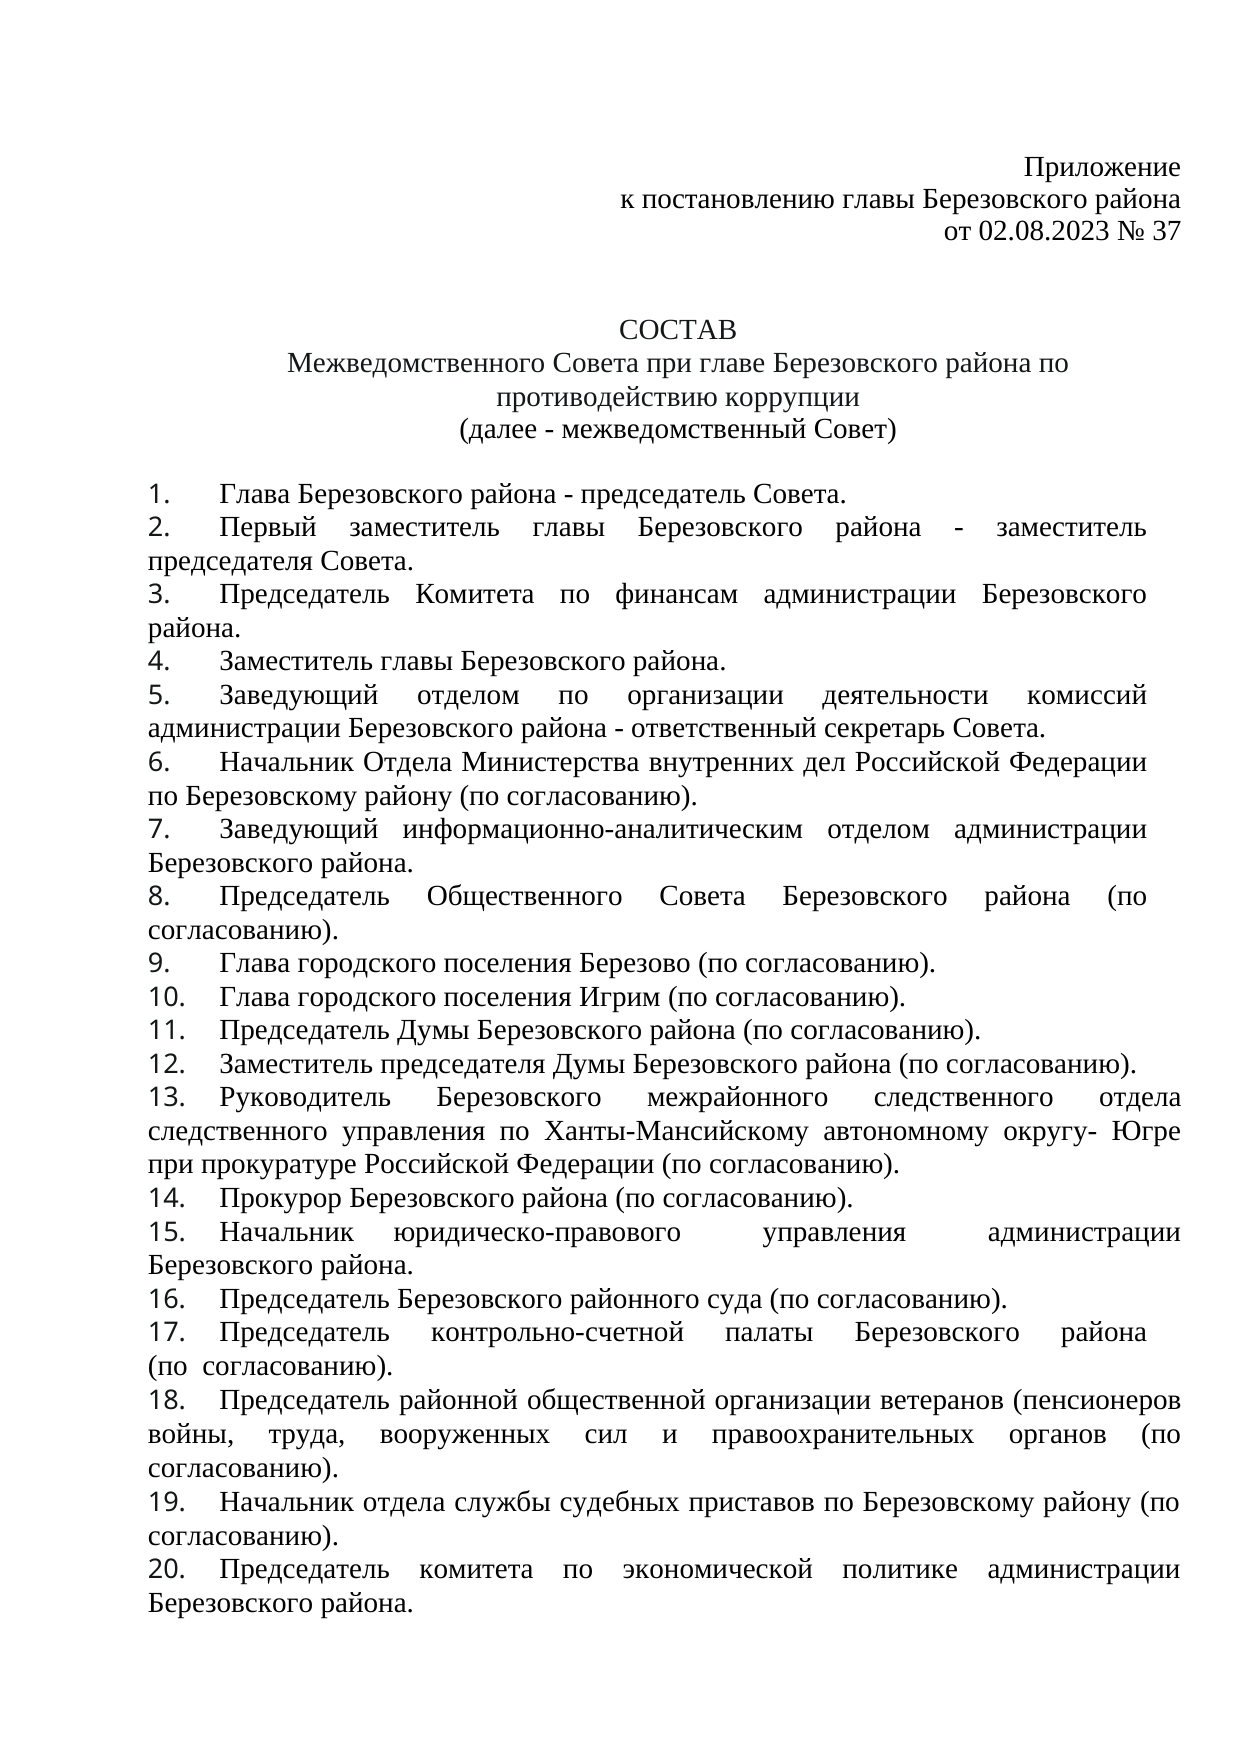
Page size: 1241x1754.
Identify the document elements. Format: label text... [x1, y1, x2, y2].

list Председатель Комитета по финансам администрации Березовского района. [148, 577, 1148, 644]
text от 02.08.2023 № 37 [148, 215, 1181, 247]
list Председатель комитета по экономической политике администрации Березовского района. [148, 1552, 1181, 1620]
list Первый заместитель главы Березовского района - заместитель председателя Совета. [148, 510, 1148, 577]
list Заведующий отделом по организации деятельности комиссий администрации Березовского района - ответственный секретарь Совета. [148, 678, 1148, 745]
text Приложение [148, 150, 1181, 183]
text к постановлению главы Березовского района [148, 183, 1181, 215]
text Межведомственного Совета при главе Березовского района по противодействию коррупции [175, 345, 1181, 412]
list Заместитель председателя Думы Березовского района (по согласованию). [148, 1047, 1181, 1080]
text СОСТАВ [175, 312, 1181, 345]
list Председатель Общественного Совета Березовского района (по согласованию). [148, 879, 1148, 946]
list Председатель Думы Березовского района (по согласованию). [148, 1013, 1181, 1047]
list Глава Березовского района - председатель Совета. [148, 476, 1181, 510]
list Начальник Отдела Министерства внутренних дел Российской Федерации по Березовскому району (по согласованию). [148, 745, 1148, 812]
list Прокурор Березовского района (по согласованию). [148, 1181, 1181, 1214]
list Глава городского поселения Игрим (по согласованию). [148, 979, 1181, 1013]
list Начальник юридическо-правового управления администрации Березовского района. [148, 1214, 1181, 1281]
list Начальник отдела службы судебных приставов по Березовскому району (по согласованию). [148, 1484, 1181, 1552]
list Руководитель Березовского межрайонного следственного отдела следственного управления по Ханты-Мансийскому автономному округу- Югре при прокуратуре Российской Федерации (по согласованию). [148, 1080, 1182, 1181]
list Глава городского поселения Березово (по согласованию). [148, 946, 1181, 979]
list Заведующий информационно-аналитическим отделом администрации Березовского района. [148, 812, 1148, 879]
list Председатель контрольно-счетной палаты Березовского района (по согласованию). [148, 1315, 1148, 1382]
list Заместитель главы Березовского района. [148, 644, 1181, 678]
text (далее - межведомственный Совет) [175, 412, 1181, 446]
list Председатель Березовского районного суда (по согласованию). [148, 1281, 1181, 1315]
list Председатель районной общественной организации ветеранов (пенсионеров войны, труда, вооруженных сил и правоохранительных органов (по согласованию). [148, 1382, 1182, 1484]
